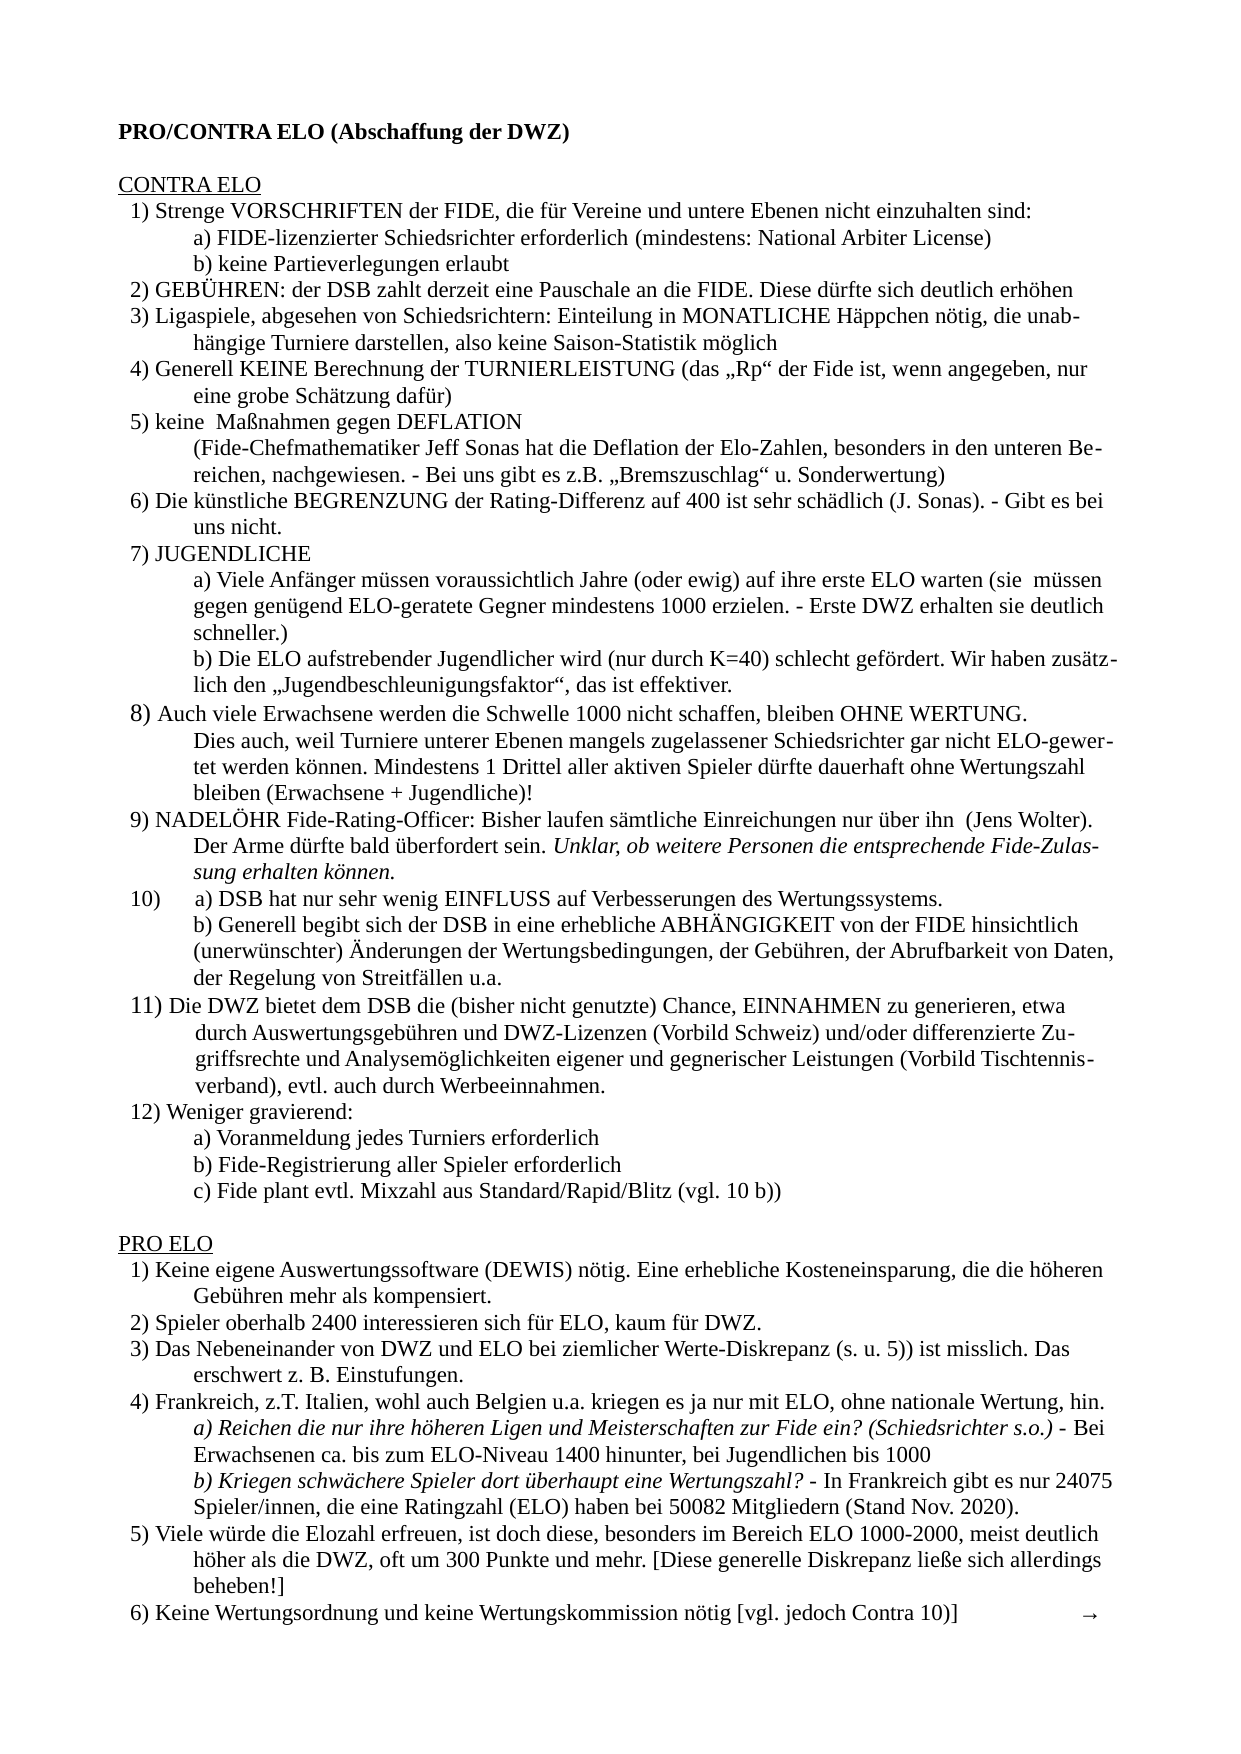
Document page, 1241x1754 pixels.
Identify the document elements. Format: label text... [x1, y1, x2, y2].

list NADELÖHR Fide-Rating-Officer: Bisher laufen sämtliche Einreichungen nur über ihn (Jens Wolter). Der Arme dürfte bald überfordert sein. Unklar, ob weitere Personen die entsprechende Fide-Zulassung erhalten können. [130, 806, 1122, 885]
list b) Fide-Registrierung aller Spieler erforderlich c) Fide plant evtl. Mixzahl aus Standard/Rapid/Blitz (vgl. 10 b)) [193, 1151, 1122, 1203]
list Keine eigene Auswertungssoftware (DEWIS) nötig. Eine erhebliche Kosteneinsparung, die die höheren Gebühren mehr als kompensiert. [130, 1256, 1122, 1309]
list GEBÜHREN: der DSB zahlt derzeit eine Pauschale an die FIDE. Diese dürfte sich deutlich erhöhen [130, 276, 1122, 303]
list Weniger gravierend: a) Voranmeldung jedes Turniers erforderlich [130, 1098, 1122, 1151]
text PRO ELO [118, 1230, 1122, 1256]
list Keine Wertungsordnung und keine Wertungskommission nötig [vgl. jedoch Contra 10)] → [130, 1599, 1122, 1625]
list Viele würde die Elozahl erfreuen, ist doch diese, besonders im Bereich ELO 1000-2000, meist deutlich höher als die DWZ, oft um 300 Punkte und mehr. [Diese generelle Diskrepanz ließe sich allerdings beheben!] [130, 1520, 1122, 1599]
list JUGENDLICHE a) Viele Anfänger müssen voraussichtlich Jahre (oder ewig) auf ihre erste ELO warten (sie müssen gegen genügend ELO-geratete Gegner mindestens 1000 erzielen. - Erste DWZ erhalten sie deutlich schneller.) b) Die ELO aufstrebender Jugendlicher wird (nur durch K=40) schlecht gefördert. Wir haben zusätzlich den „Jugendbeschleunigungsfaktor“, das ist effektiver. [130, 540, 1122, 698]
text CONTRA ELO [118, 171, 1122, 197]
list keine Maßnahmen gegen DEFLATION (Fide-Chefmathematiker Jeff Sonas hat die Deflation der Elo-Zahlen, besonders in den unteren Bereichen, nachgewiesen. - Bei uns gibt es z.B. „Bremszuschlag“ u. Sonderwertung) [130, 408, 1122, 487]
list b) Kriegen schwächere Spieler dort überhaupt eine Wertungszahl? - In Frankreich gibt es nur 24075 Spieler/innen, die eine Ratingzahl (ELO) haben bei 50082 Mitgliedern (Stand Nov. 2020). [193, 1467, 1122, 1520]
list Die DWZ bietet dem DSB die (bisher nicht genutzte) Chance, EINNAHMEN zu generieren, etwa durch Auswertungsgebühren und DWZ-Lizenzen (Vorbild Schweiz) und/oder differenzierte Zugriffsrechte und Analysemöglichkeiten eigener und gegnerischer Leistungen (Vorbild Tischtennisverband), evtl. auch durch Werbeeinnahmen. [130, 990, 1122, 1098]
list Strenge VORSCHRIFTEN der FIDE, die für Vereine und untere Ebenen nicht einzuhalten sind: a) FIDE-lizenzierter Schiedsrichter erforderlich (mindestens: National Arbiter License) b) keine Partieverlegungen erlaubt [130, 197, 1122, 276]
list Generell KEINE Berechnung der TURNIERLEISTUNG (das „Rp“ der Fide ist, wenn angegeben, nur eine grobe Schätzung dafür) [130, 355, 1122, 408]
list Die künstliche BEGRENZUNG der Rating-Differenz auf 400 ist sehr schädlich (J. Sonas). - Gibt es bei uns nicht. [130, 487, 1122, 540]
text PRO/CONTRA ELO (Abschaffung der DWZ) [118, 118, 1122, 144]
list Spieler oberhalb 2400 interessieren sich für ELO, kaum für DWZ. [130, 1309, 1122, 1335]
list Ligaspiele, abgesehen von Schiedsrichtern: Einteilung in MONATLICHE Häppchen nötig, die unabhängige Turniere darstellen, also keine Saison-Statistik möglich [130, 303, 1122, 355]
list a) DSB hat nur sehr wenig EINFLUSS auf Verbesserungen des Wertungssystems. b) Generell begibt sich der DSB in eine erhebliche ABHÄNGIGKEIT von der FIDE hinsichtlich (unerwünschter) Änderungen der Wertungsbedingungen, der Gebühren, der Abrufbarkeit von Daten, der Regelung von Streitfällen u.a. [130, 885, 1122, 990]
list Frankreich, z.T. Italien, wohl auch Belgien u.a. kriegen es ja nur mit ELO, ohne nationale Wertung, hin. a) Reichen die nur ihre höheren Ligen und Meisterschaften zur Fide ein? (Schiedsrichter s.o.) - Bei Erwachsenen ca. bis zum ELO-Niveau 1400 hinunter, bei Jugendlichen bis 1000 [130, 1388, 1122, 1467]
list Das Nebeneinander von DWZ und ELO bei ziemlicher Werte-Diskrepanz (s. u. 5)) ist misslich. Das erschwert z. B. Einstufungen. [130, 1335, 1122, 1388]
list Auch viele Erwachsene werden die Schwelle 1000 nicht schaffen, bleiben OHNE WERTUNG. Dies auch, weil Turniere unterer Ebenen mangels zugelassener Schiedsrichter gar nicht ELO-gewertet werden können. Mindestens 1 Drittel aller aktiven Spieler dürfte dauerhaft ohne Wertungszahl bleiben (Erwachsene + Jugendliche)! [130, 698, 1122, 806]
